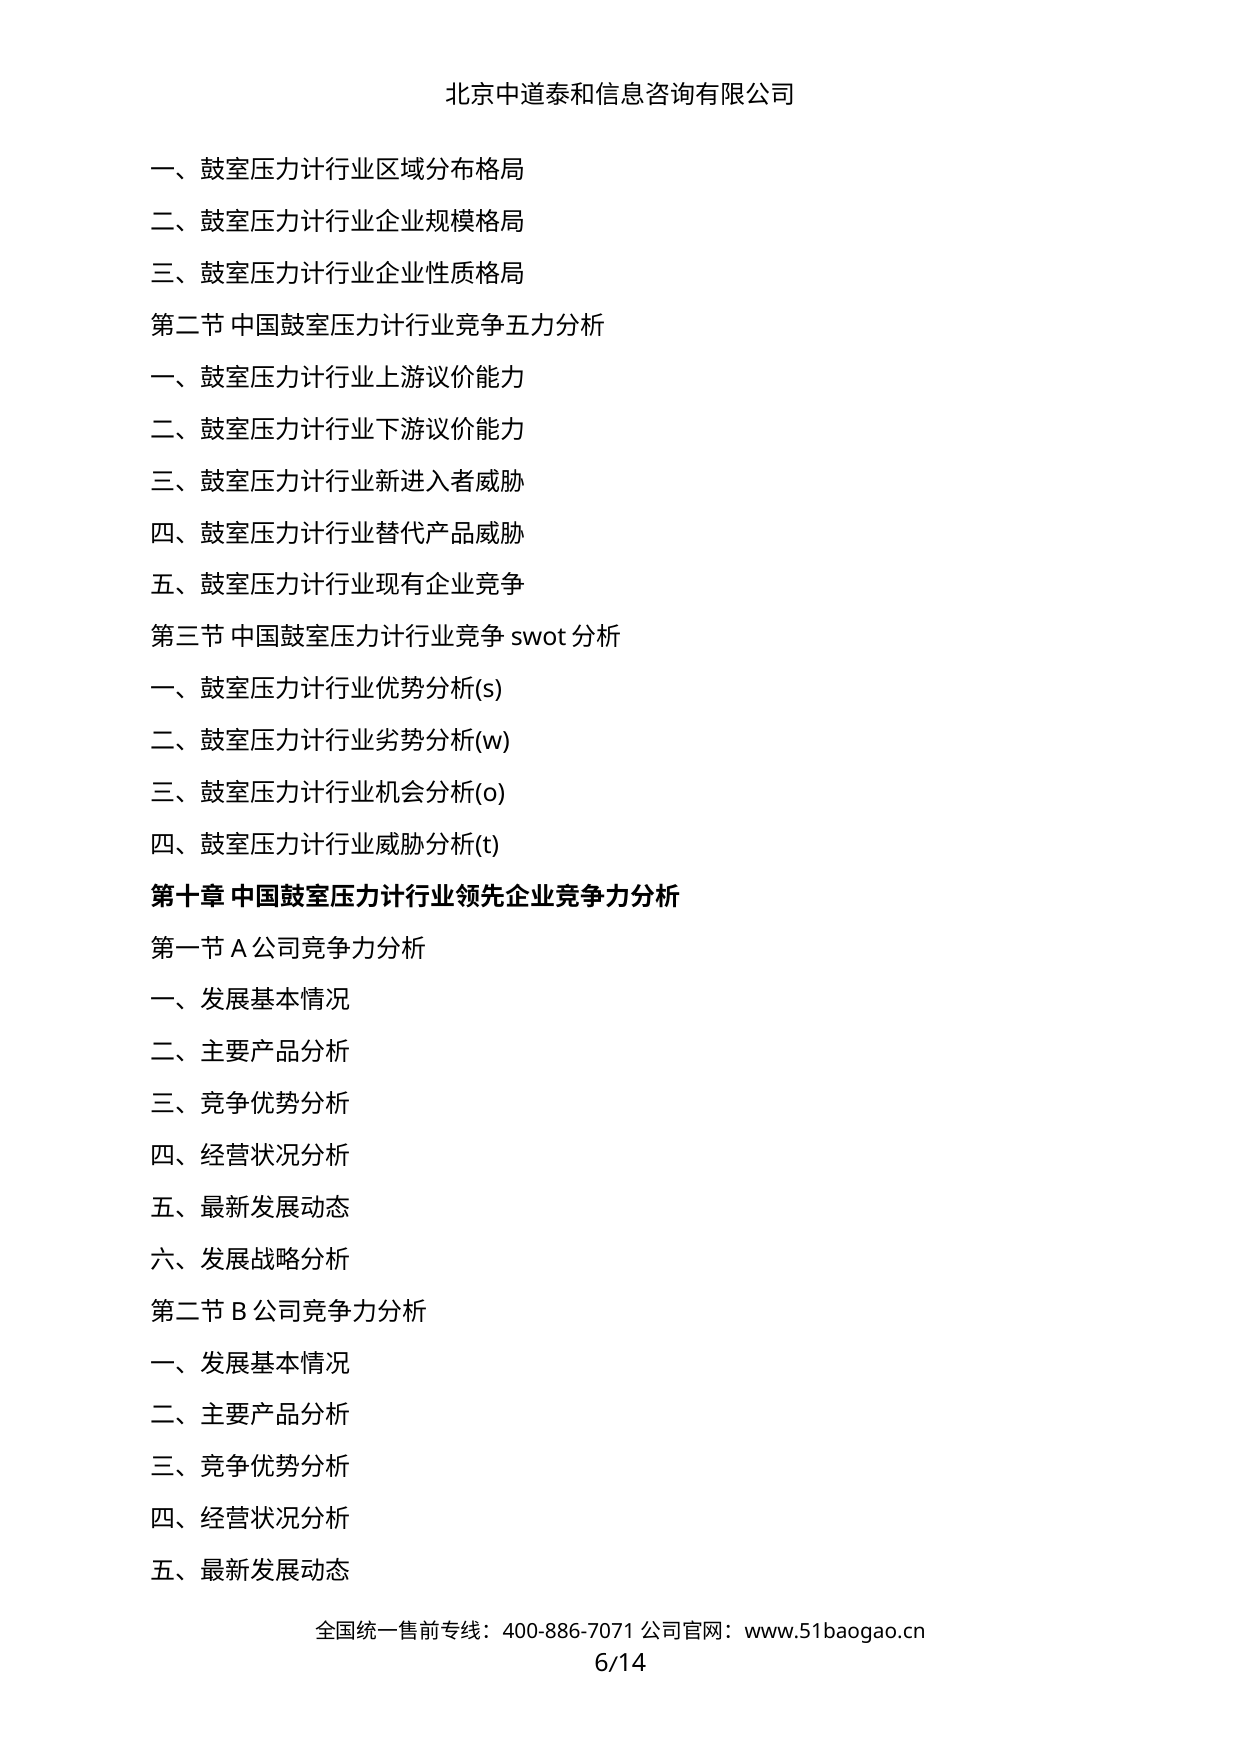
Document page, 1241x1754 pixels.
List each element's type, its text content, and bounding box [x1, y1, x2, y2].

text 第二节 中国鼓室压力计行业竞争五力分析 [150, 306, 1090, 342]
text 四、经营状况分析 [150, 1136, 1090, 1172]
text 第二节 B公司竞争力分析 [150, 1291, 1090, 1327]
text 第一节 A公司竞争力分析 [150, 928, 1090, 964]
text 六、发展战略分析 [150, 1239, 1090, 1276]
text 三、鼓室压力计行业企业性质格局 [150, 254, 1090, 290]
text 五、鼓室压力计行业现有企业竞争 [150, 565, 1090, 601]
text 一、鼓室压力计行业上游议价能力 [150, 357, 1090, 394]
text 一、鼓室压力计行业区域分布格局 [150, 150, 1090, 186]
text 第十章 中国鼓室压力计行业领先企业竞争力分析 [150, 876, 1090, 912]
text 三、鼓室压力计行业机会分析(o) [150, 772, 1090, 809]
text 二、主要产品分析 [150, 1395, 1090, 1431]
text 三、竞争优势分析 [150, 1084, 1090, 1120]
text 一、鼓室压力计行业优势分析(s) [150, 669, 1090, 705]
text 四、鼓室压力计行业威胁分析(t) [150, 824, 1090, 861]
text 四、鼓室压力计行业替代产品威胁 [150, 513, 1090, 549]
text 二、鼓室压力计行业下游议价能力 [150, 409, 1090, 446]
text 一、发展基本情况 [150, 980, 1090, 1016]
text 二、鼓室压力计行业企业规模格局 [150, 202, 1090, 238]
text 二、主要产品分析 [150, 1032, 1090, 1068]
text 五、最新发展动态 [150, 1187, 1090, 1224]
text 第三节 中国鼓室压力计行业竞争swot分析 [150, 617, 1090, 653]
text 五、最新发展动态 [150, 1551, 1090, 1587]
text 一、发展基本情况 [150, 1343, 1090, 1379]
text 四、经营状况分析 [150, 1499, 1090, 1535]
text 三、鼓室压力计行业新进入者威胁 [150, 461, 1090, 497]
text 三、竞争优势分析 [150, 1447, 1090, 1483]
text 二、鼓室压力计行业劣势分析(w) [150, 721, 1090, 757]
